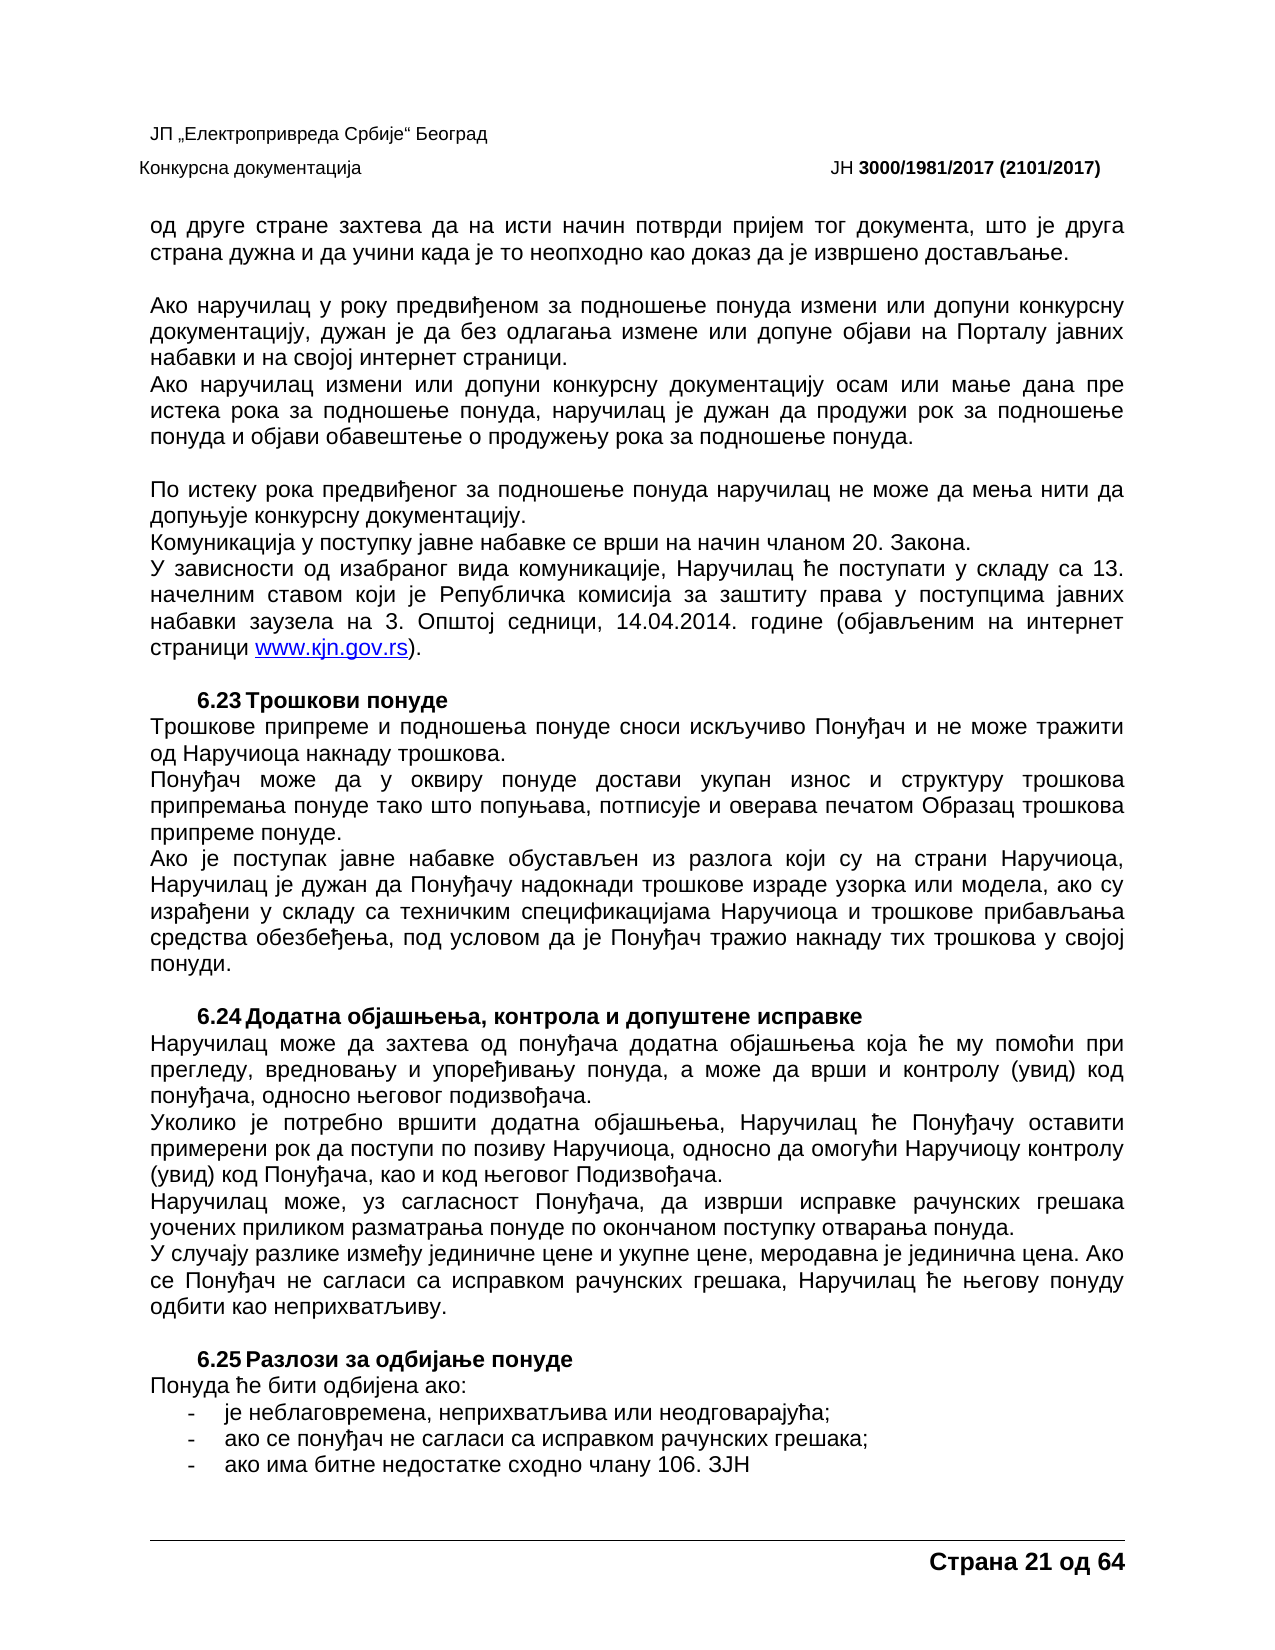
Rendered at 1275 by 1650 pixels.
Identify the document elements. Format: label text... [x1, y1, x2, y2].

text По истеку рока предвиђеног за подношење понуда наручилац не може да мења нити да допуњује конкурсну документацију. [150, 476, 1125, 529]
text Комуникација у поступку јавне набавке се врши на начин чланом 20. Закона. [150, 529, 1125, 555]
text Ако наручилац измени или допуни конкурсну документацију осам или мање дана пре истека рока за подношење понуда, наручилац је дужан да продужи рок за подношење понуда и објави обавештење о продужењу рока за подношење понуда. [150, 371, 1125, 450]
text У случају разлике између јединичне цене и укупне цене, меродавна је јединична цена. Ако се Понуђач не сагласи са исправком рачунских грешака, Наручилац ће његову понуду одбити као неприхватљиву. [150, 1240, 1125, 1319]
text Понуђач може да у оквиру понуде достави укупан износ и структуру трошкова припремања понуде тако што попуњава, потписује и оверава печатом Образац трошкова припреме понуде. [150, 766, 1125, 845]
list Трошкови понуде [197, 687, 1125, 713]
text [150, 212, 1125, 265]
list ако се понуђач не сагласи са исправком рачунских грешака; [187, 1425, 1125, 1451]
list је неблаговремена, неприхватљива или неодговарајућа; [187, 1398, 1125, 1425]
text У зависности од изабраног вида комуникације, Наручилац ће поступати у складу са 13. начелним ставом који је Републичка комисија за заштиту права у поступцима јавних набавки заузела на 3. Општој седници, 14.04.2014. године (објављеним на интернет страници www.кjn.gov.rs). [150, 555, 1125, 661]
text Уколико је потребно вршити додатна објашњења, Наручилац ће Понуђачу оставити примерени рок да поступи по позиву Наручиоца, односно да омогући Наручиоцу контролу (увид) код Понуђача, као и код његовог Подизвођача. [150, 1108, 1125, 1188]
list Разлози за одбијање понуде [197, 1346, 1125, 1372]
text Наручилац може да захтева од понуђача додатна објашњења која ће му помоћи при прегледу, вредновању и упоређивању понуда, а може да врши и контролу (увид) код понуђача, односно његовог подизвођача. [150, 1029, 1125, 1108]
text Наручилац може, уз сагласност Понуђача, да изврши исправке рачунских грешака уочених приликом разматрања понуде по окончаном поступку отварања понуда. [150, 1188, 1125, 1240]
text Понуда ће бити одбијена ако: [150, 1372, 1125, 1398]
text Трошкове припреме и подношења понуде сноси искључиво Понуђач и не може тражити од Наручиоца накнаду трошкова. [150, 713, 1125, 766]
text Ако је поступак јавне набавке обустављен из разлога који су на страни Наручиоца, Наручилац је дужан да Понуђачу надокнади трошкове израде узорка или модела, ако су израђени у складу са техничким спецификацијама Наручиоца и трошкове прибављања средства обезбеђења, под условом да је Понуђач тражио накнаду тих трошкова у својој понуди. [150, 845, 1125, 977]
list Додатна објашњења, контрола и допуштене исправке [197, 1003, 1125, 1029]
list ако има битне недостатке сходно члану 106. ЗЈН [187, 1451, 1125, 1478]
text Ако наручилац у року предвиђеном за подношење понуда измени или допуни конкурсну документацију, дужан је да без одлагања измене или допуне објави на Порталу јавних набавки и на својој интернет страници. [150, 292, 1125, 371]
